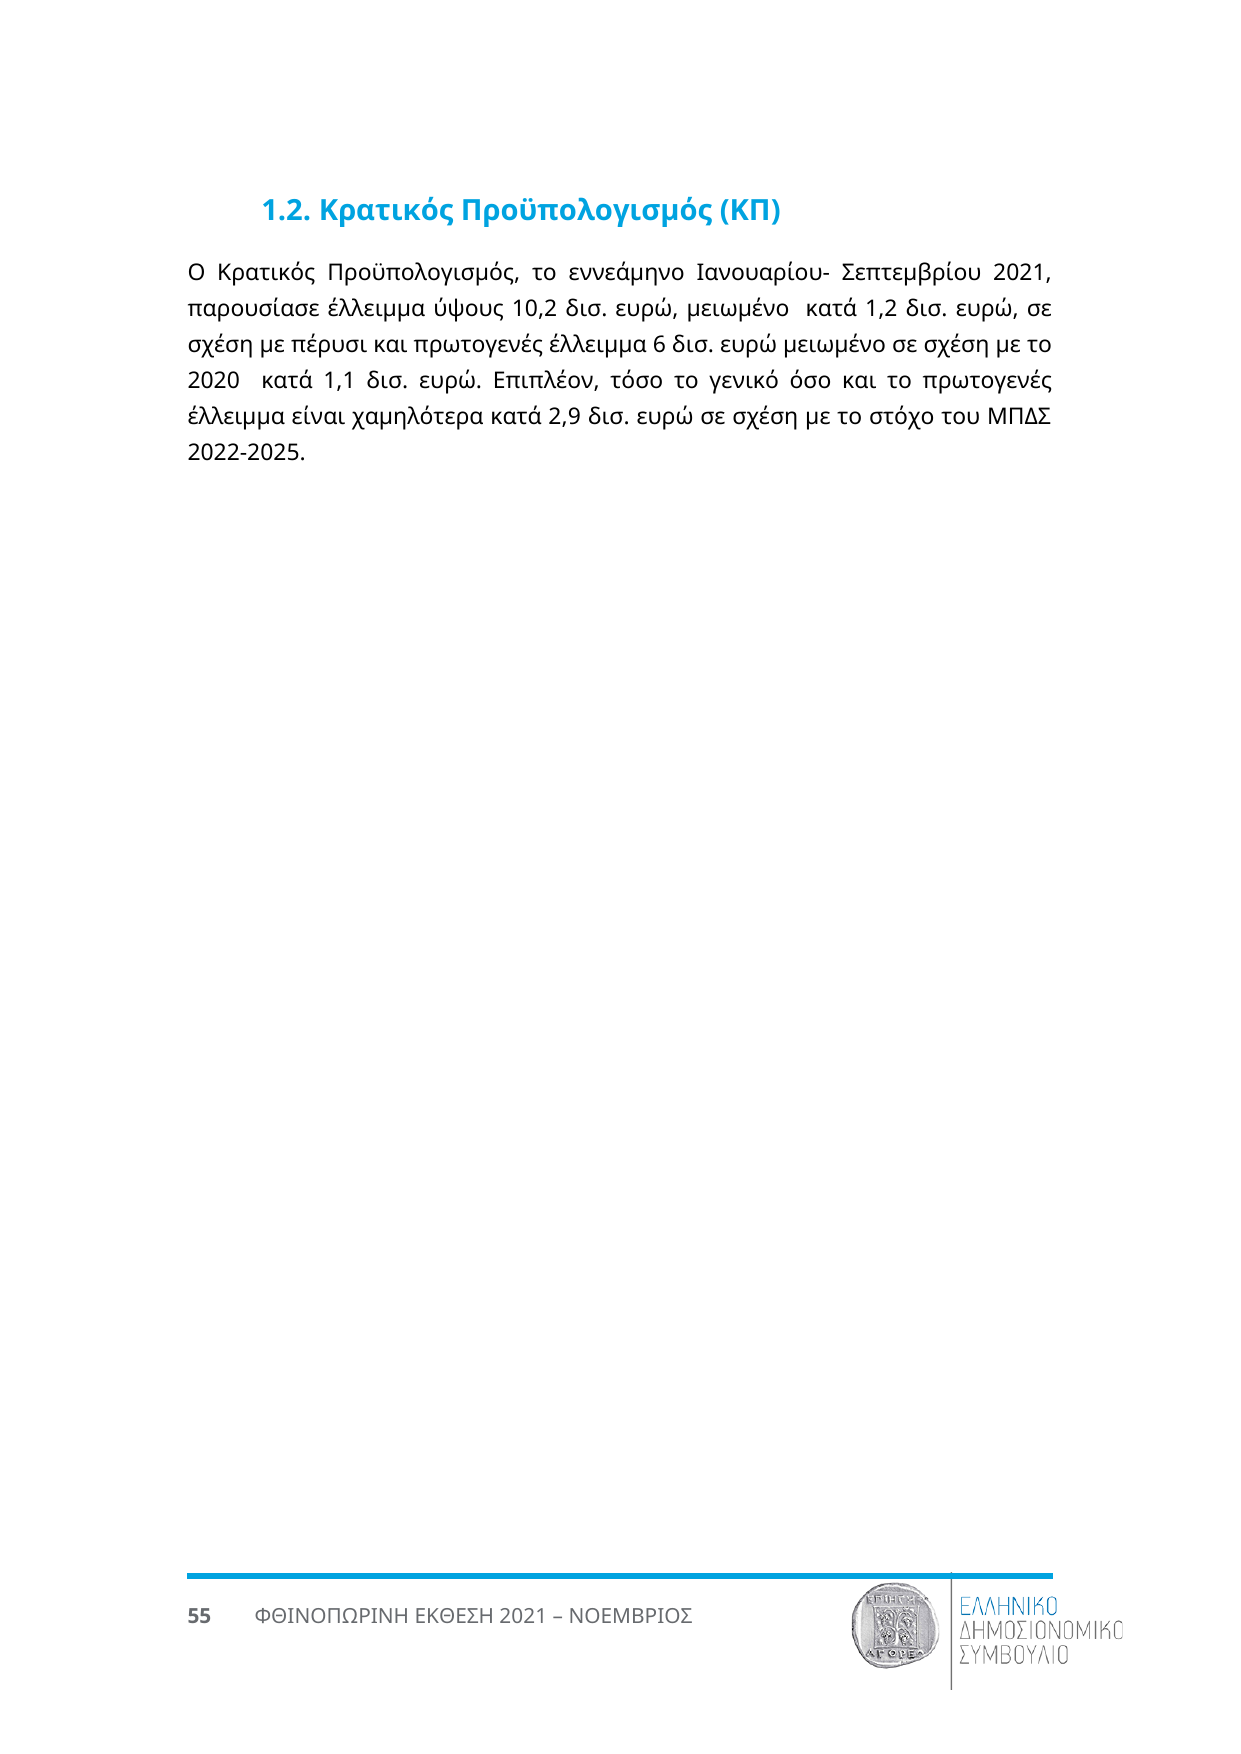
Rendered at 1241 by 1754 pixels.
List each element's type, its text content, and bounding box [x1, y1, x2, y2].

text Ο Κρατικός Προϋπολογισμός, το εννεάμηνο Ιανουαρίου- Σεπτεμβρίου 2021, παρουσίασε έλλειμμα ύψους 10,2 δισ. ευρώ, μειωμένο κατά 1,2 δισ. ευρώ, σε σχέση με πέρυσι και πρωτογενές έλλειμμα 6 δισ. ευρώ μειωμένο σε σχέση με το 2020 κατά 1,1 δισ. ευρώ. Επιπλέον, τόσο το γενικό όσο και το πρωτογενές έλλειμμα είναι χαμηλότερα κατά 2,9 δισ. ευρώ σε σχέση με το στόχο του ΜΠΔΣ 2022-2025. [187, 256, 1053, 467]
picture [851, 1572, 1123, 1690]
list Κρατικός Προϋπολογισμός (ΚΠ) [261, 190, 1053, 229]
